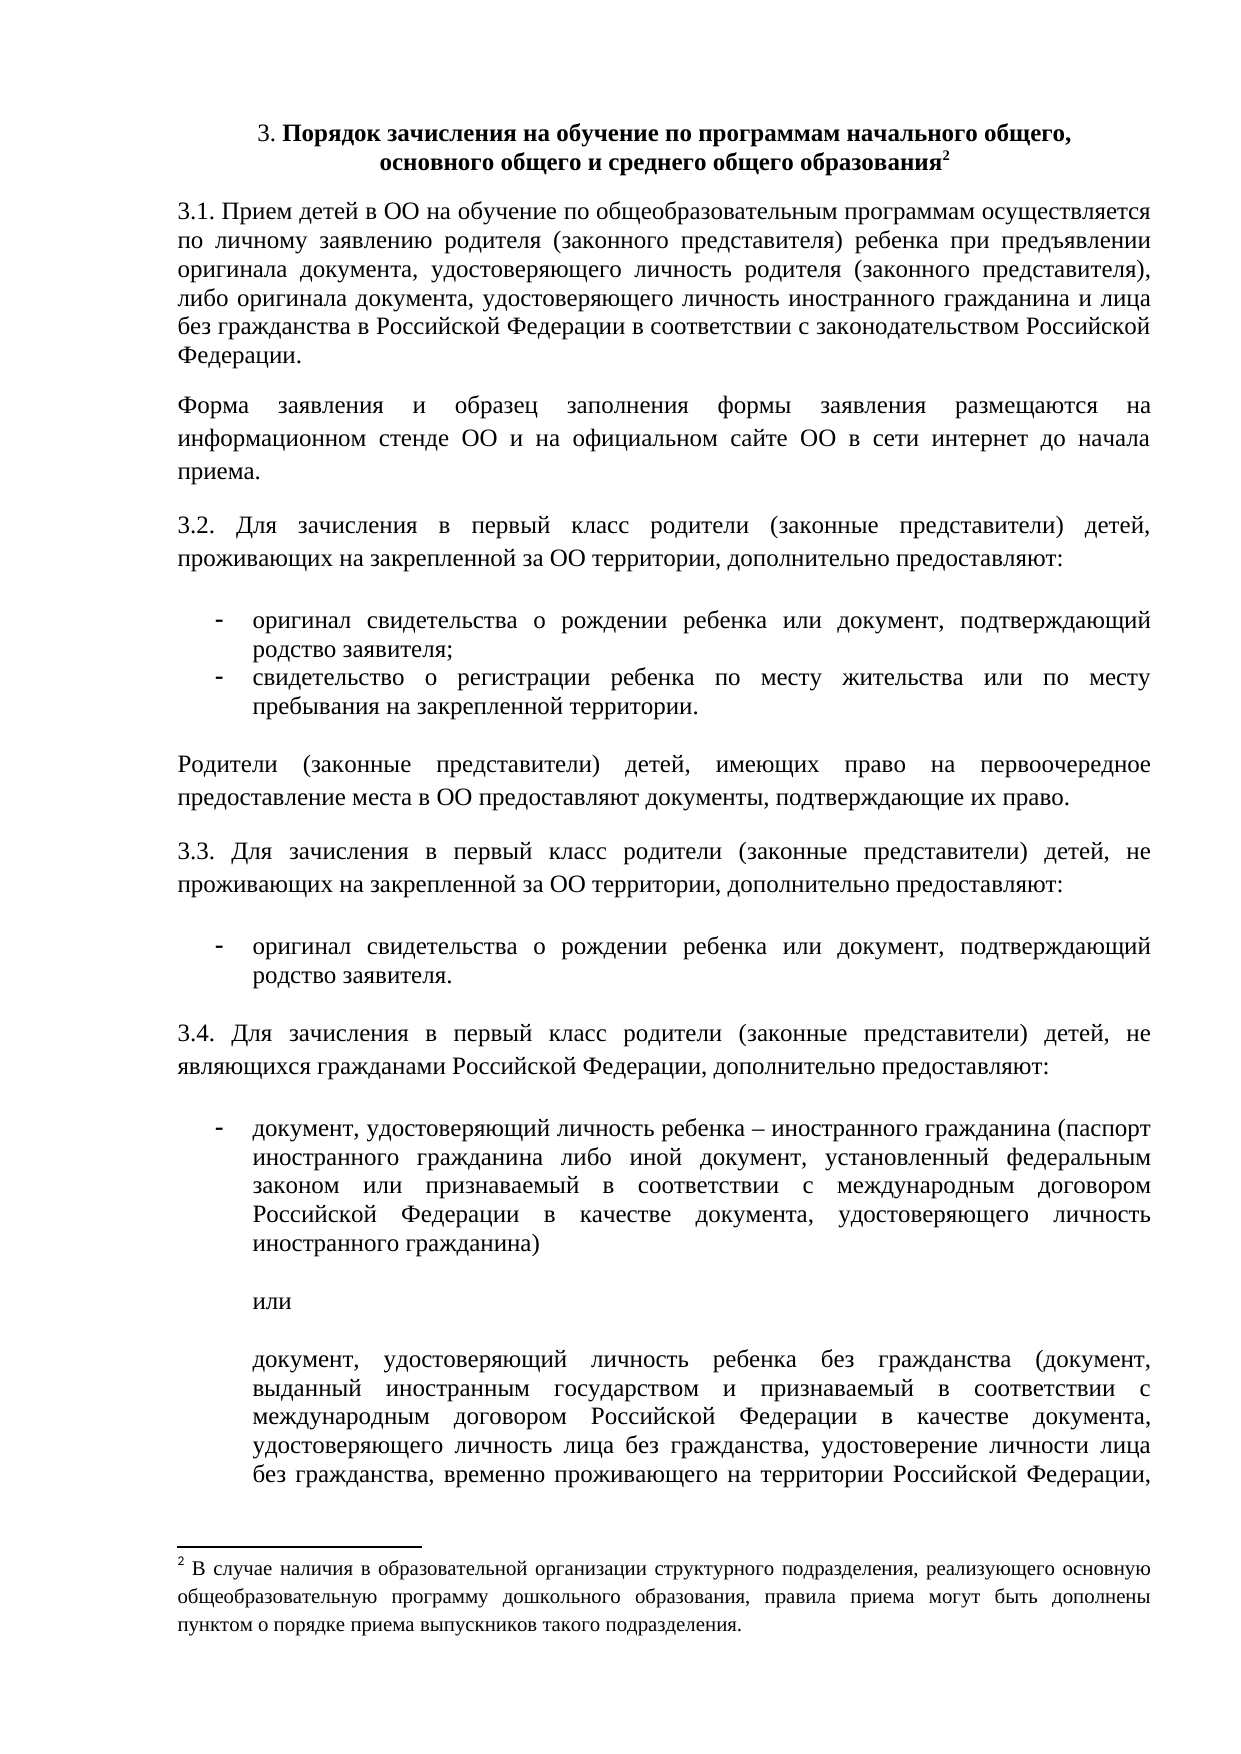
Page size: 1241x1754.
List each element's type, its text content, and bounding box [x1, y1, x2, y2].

list свидетельство о регистрации ребенка по месту жительства или по месту пребывания на закрепленной территории. [215, 827, 1152, 885]
list документ, удостоверяющий личность ребенка – иностранного гражданина (паспорт иностранного гражданина либо иной документ, установленный федеральным законом или признаваемый в соответствии с международным договором Российской Федерации в качестве документа, удостоверяющего личность иностранного гражданина) [215, 1278, 1152, 1422]
text 3.2. Для зачисления в первый класс родители (законные представители) детей, проживающих на закрепленной за ОО территории, дополнительно предоставляют: [177, 646, 1152, 707]
text 3.4. Для зачисления в первый класс родители (законные представители) детей, не являющихся гражданами Российской Федерации, дополнительно предоставляют: [177, 1183, 1152, 1244]
text Родители (законные представители) детей, имеющих право на первоочередное предоставление места в ОО предоставляют документы, подтверждающие их право. [177, 914, 1152, 976]
text 3.1. Прием детей в ОО на обучение по общеобразовательным программам осуществляется по личному заявлению родителя (законного представителя) ребенка при предъявлении оригинала документа, удостоверяющего личность родителя (законного представителя), либо оригинала документа, удостоверяющего личность иностранного гражданина и лица без гражданства в Российской Федерации в соответствии с законодательством Российской Федерации. [177, 332, 1152, 505]
list оригинал свидетельства о рождении ребенка или документ, подтверждающий родство заявителя; [215, 741, 1152, 798]
text 3.3. Для зачисления в первый класс родители (законные представители) детей, не проживающих на закрепленной за ОО территории, дополнительно предоставляют: [177, 1001, 1152, 1063]
list или [252, 1451, 1152, 1480]
text Приказ о составе приемной комиссии ОО, положение о приемной комиссии ОО и график приема заявлений размещаются на информационном стенде ОО и на официальном сайте ОО в сети интернет в течение _____________ рабочих дней со дня издания приказа и утверждения графика приема заявлений. [177, 118, 1152, 233]
text Форма заявления и образец заполнения формы заявления размещаются на информационном стенде ОО и на официальном сайте ОО в сети интернет до начала приема. [177, 526, 1152, 620]
list оригинал свидетельства о рождении ребенка или документ, подтверждающий родство заявителя. [215, 1096, 1152, 1154]
text 3. Порядок зачисления на обучение по программам начального общего, основного общего и среднего общего образования [177, 254, 1152, 311]
